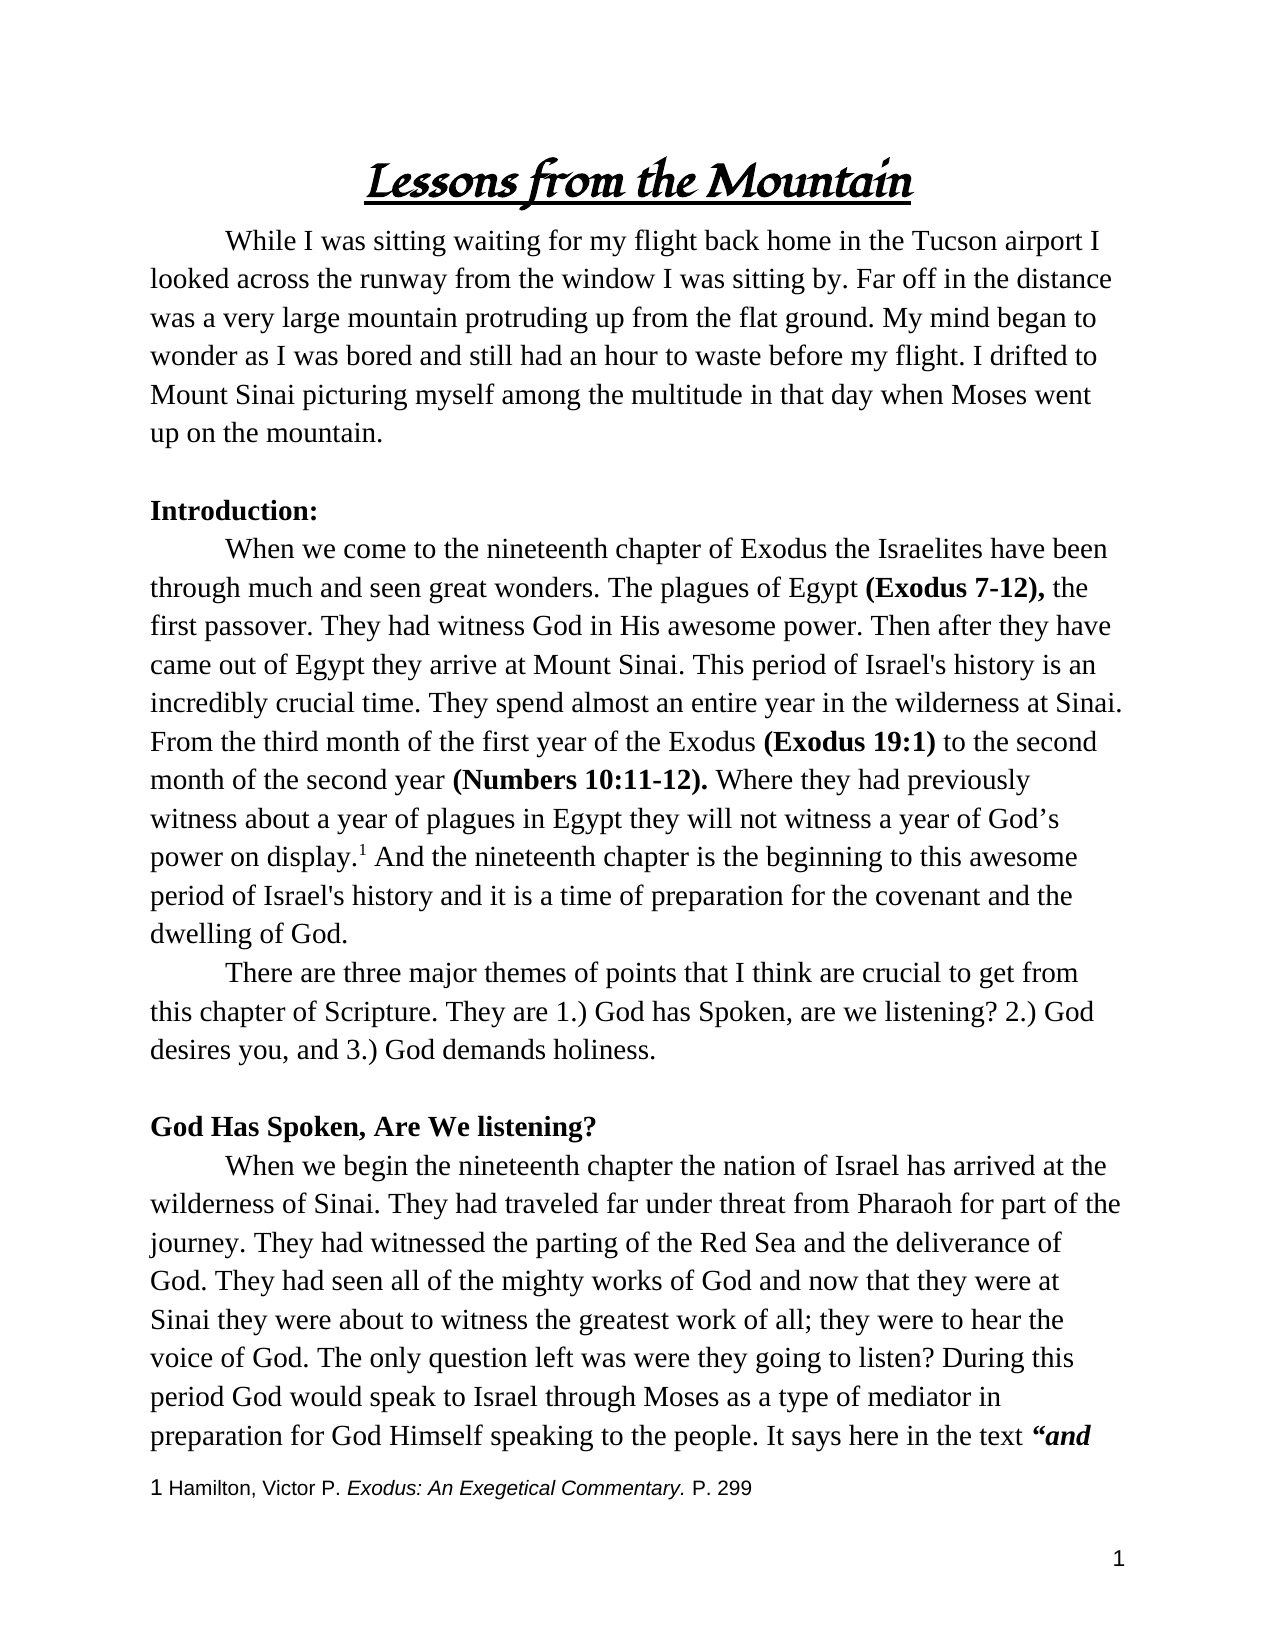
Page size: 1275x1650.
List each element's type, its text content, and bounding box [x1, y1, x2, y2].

text Lessons from the Mountain [150, 150, 1125, 213]
text Introduction: [150, 493, 1125, 526]
text When we come to the nineteenth chapter of Exodus the Israelites have been through much and seen great wonders. The plagues of Egypt (Exodus 7-12), the first passover. They had witness God in His awesome power. Then after they have came out of Egypt they arrive at Mount Sinai. This period of Israel's history is an incredibly crucial time. They spend almost an entire year in the wilderness at Sinai. From the third month of the first year of the Exodus (Exodus 19:1) to the second month of the second year (Numbers 10:11-12). Where they had previously witness about a year of plagues in Egypt they will not witness a year of God’s power on display. And the nineteenth chapter is the beginning to this awesome period of Israel's history and it is a time of preparation for the covenant and the dwelling of God. [150, 531, 1125, 950]
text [150, 1148, 1125, 1451]
text There are three major themes of points that I think are crucial to get from this chapter of Scripture. They are 1.) God has Spoken, are we listening? 2.) God desires you, and 3.) God demands holiness. [150, 955, 1125, 1066]
text God Has Spoken, Are We listening? [150, 1109, 1125, 1143]
text While I was sitting waiting for my flight back home in the Tucson airport I looked across the runway from the window I was sitting by. Far off in the distance was a very large mountain protruding up from the flat ground. My mind began to wonder as I was bored and still had an hour to waste before my flight. I drifted to Mount Sinai picturing myself among the multitude in that day when Moses went up on the mountain. [150, 223, 1125, 449]
